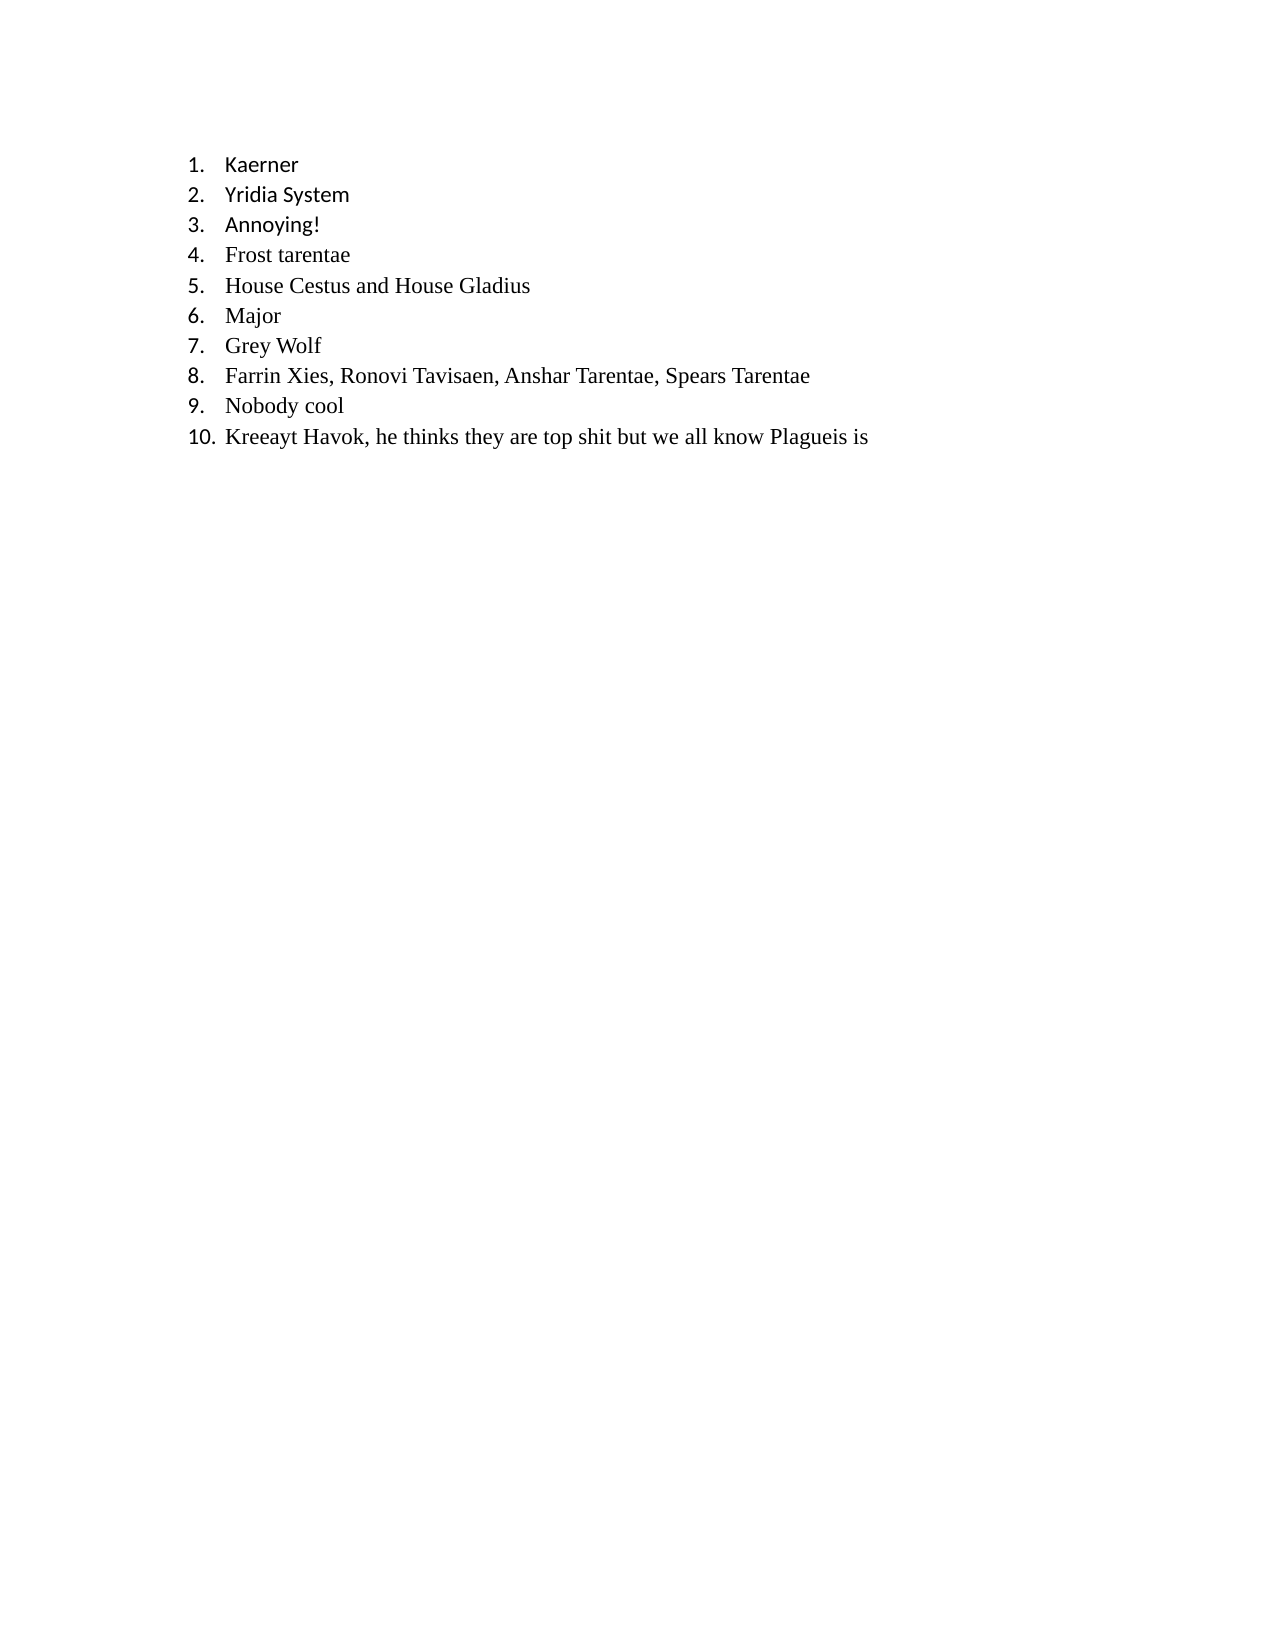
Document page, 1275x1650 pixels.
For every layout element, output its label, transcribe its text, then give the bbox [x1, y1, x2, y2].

list Grey Wolf [187, 331, 1125, 359]
list Nobody cool [187, 392, 1125, 420]
list Kaerner [187, 150, 1125, 178]
list Farrin Xies, Ronovi Tavisaen, Anshar Tarentae, Spears Tarentae [187, 361, 1125, 389]
list Kreeayt Havok, he thinks they are top shit but we all know Plagueis is [187, 422, 1125, 450]
list House Cestus and House Gladius [187, 271, 1125, 299]
list Major [187, 301, 1125, 329]
list Annoying! [187, 210, 1125, 238]
list Yridia System [187, 180, 1125, 208]
list Frost tarentae [187, 241, 1125, 269]
